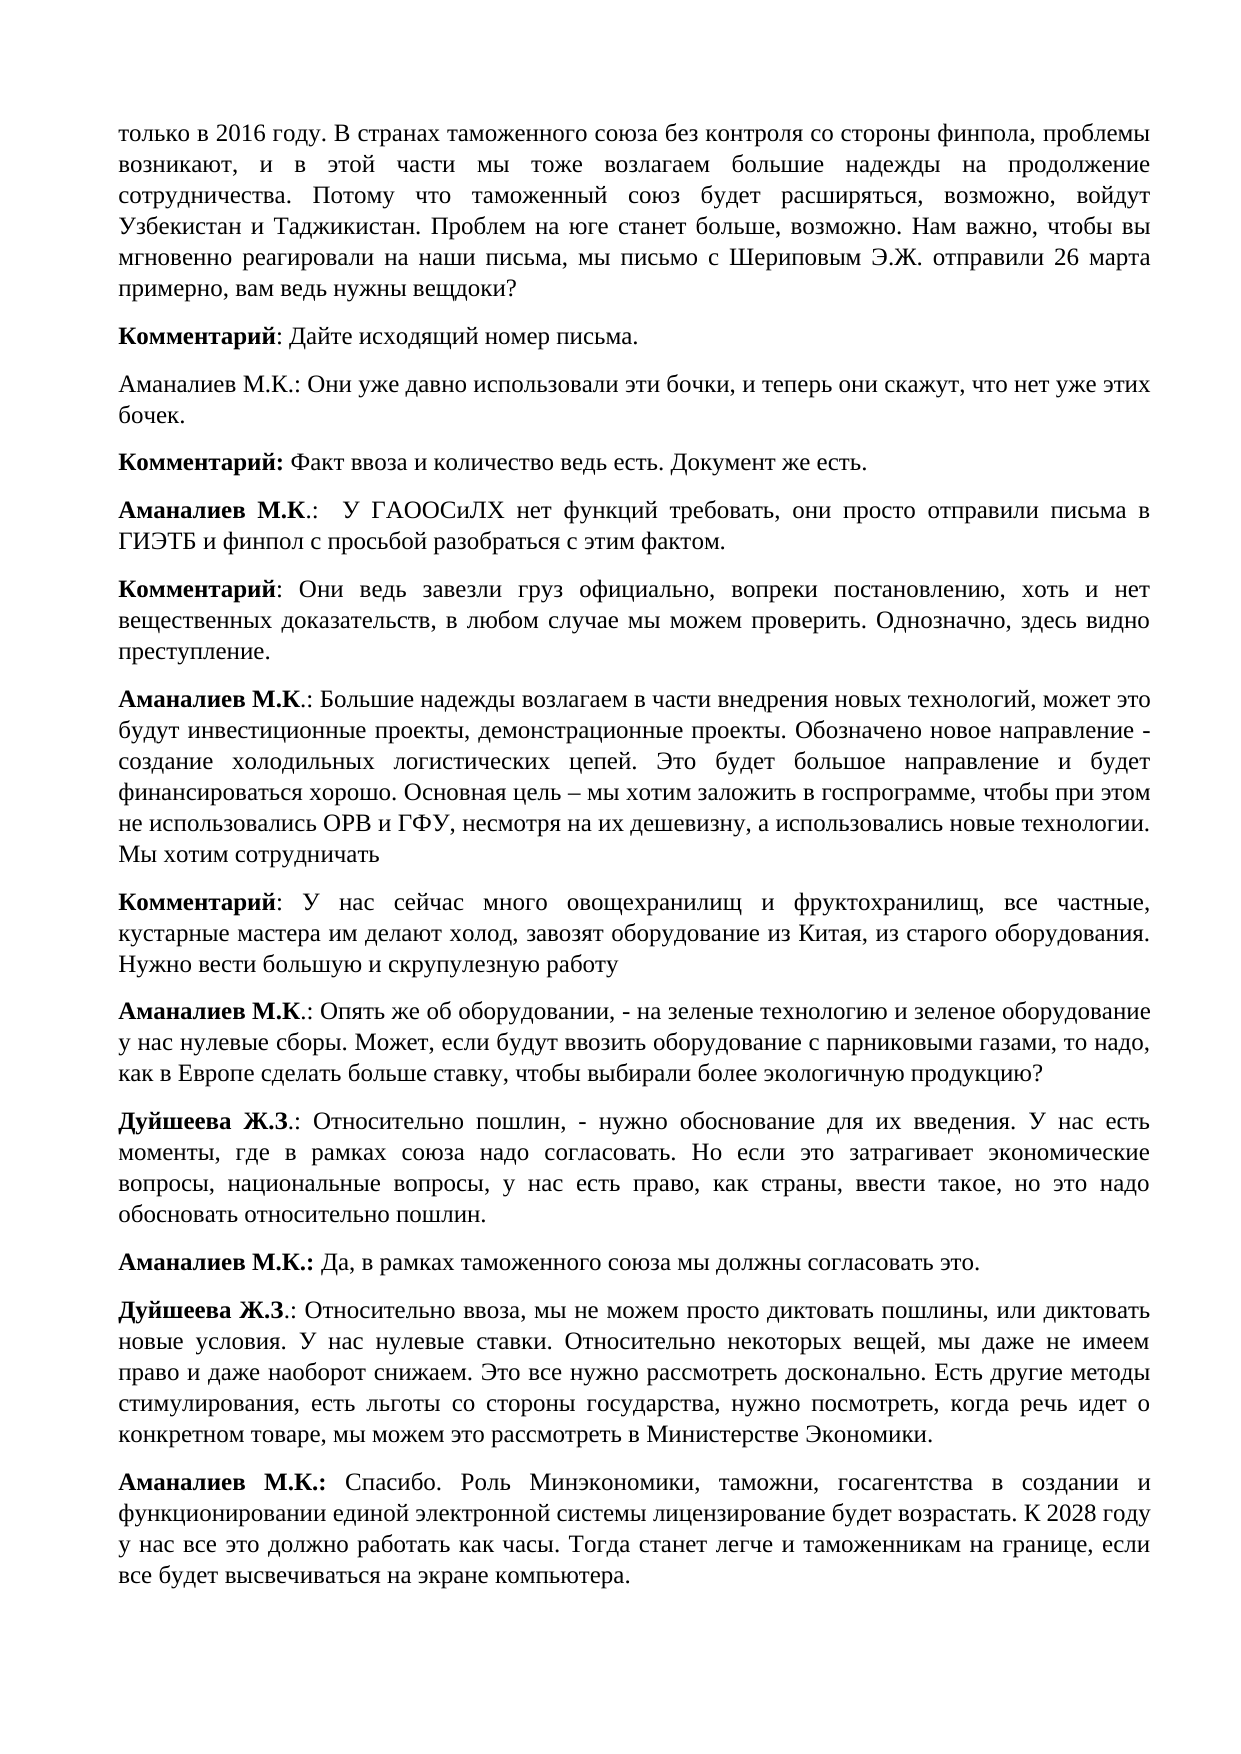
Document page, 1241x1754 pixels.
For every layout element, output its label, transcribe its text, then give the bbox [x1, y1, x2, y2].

text Аманалиев М.К.: Да, в рамках таможенного союза мы должны согласовать это. [118, 1247, 1152, 1276]
text Дуйшеева Ж.З.: Относительно пошлин, - нужно обоснование для их введения. У нас есть моменты, где в рамках союза надо согласовать. Но если это затрагивает экономические вопросы, национальные вопросы, у нас есть право, как страны, ввести такое, но это надо обосновать относительно пошлин. [118, 1106, 1152, 1228]
text Аманалиев М.К.: Большие надежды возлагаем в части внедрения новых технологий, может это будут инвестиционные проекты, демонстрационные проекты. Обозначено новое направление - создание холодильных логистических цепей. Это будет большое направление и будет финансироваться хорошо. Основная цель – мы хотим заложить в госпрограмме, чтобы при этом не использовались ОРВ и ГФУ, несмотря на их дешевизну, а использовались новые технологии. Мы хотим сотрудничать [118, 684, 1152, 868]
text Аманалиев М.К.: У ГАООСиЛХ нет функций требовать, они просто отправили письма в ГИЭТБ и финпол с просьбой разобраться с этим фактом. [118, 495, 1152, 555]
text Дуйшеева Ж.З.: Относительно ввоза, мы не можем просто диктовать пошлины, или диктовать новые условия. У нас нулевые ставки. Относительно некоторых вещей, мы даже не имеем право и даже наоборот снижаем. Это все нужно рассмотреть досконально. Есть другие методы стимулирования, есть льготы со стороны государства, нужно посмотреть, когда речь идет о конкретном товаре, мы можем это рассмотреть в Министерстве Экономики. [118, 1295, 1152, 1448]
text Аманалиев М.К.: Спасибо. Роль Минэкономики, таможни, госагентства в создании и функционировании единой электронной системы лицензирование будет возрастать. К 2028 году у нас все это должно работать как часы. Тогда станет легче и таможенникам на границе, если все будет высвечиваться на экране компьютера. [118, 1467, 1152, 1588]
text Комментарий: Факт ввоза и количество ведь есть. Документ же есть. [118, 447, 1152, 476]
text Комментарий: Дайте исходящий номер письма. [118, 321, 1152, 350]
text Аманалиев М.К.: Они уже давно использовали эти бочки, и теперь они скажут, что нет уже этих бочек. [118, 369, 1152, 428]
text Аманалиев М.К.: Опять же об оборудовании, - на зеленые технологию и зеленое оборудование у нас нулевые сборы. Может, если будут ввозить оборудование с парниковыми газами, то надо, как в Европе сделать больше ставку, чтобы выбирали более экологичную продукцию? [118, 996, 1152, 1087]
text Комментарий: Они ведь завезли груз официально, вопреки постановлению, хоть и нет вещественных доказательств, в любом случае мы можем проверить. Однозначно, здесь видно преступление. [118, 574, 1152, 665]
text Комментарий: У нас сейчас много овощехранилищ и фруктохранилищ, все частные, кустарные мастера им делают холод, завозят оборудование из Китая, из старого оборудования. Нужно вести большую и скрупулезную работу [118, 887, 1152, 977]
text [118, 118, 1152, 302]
